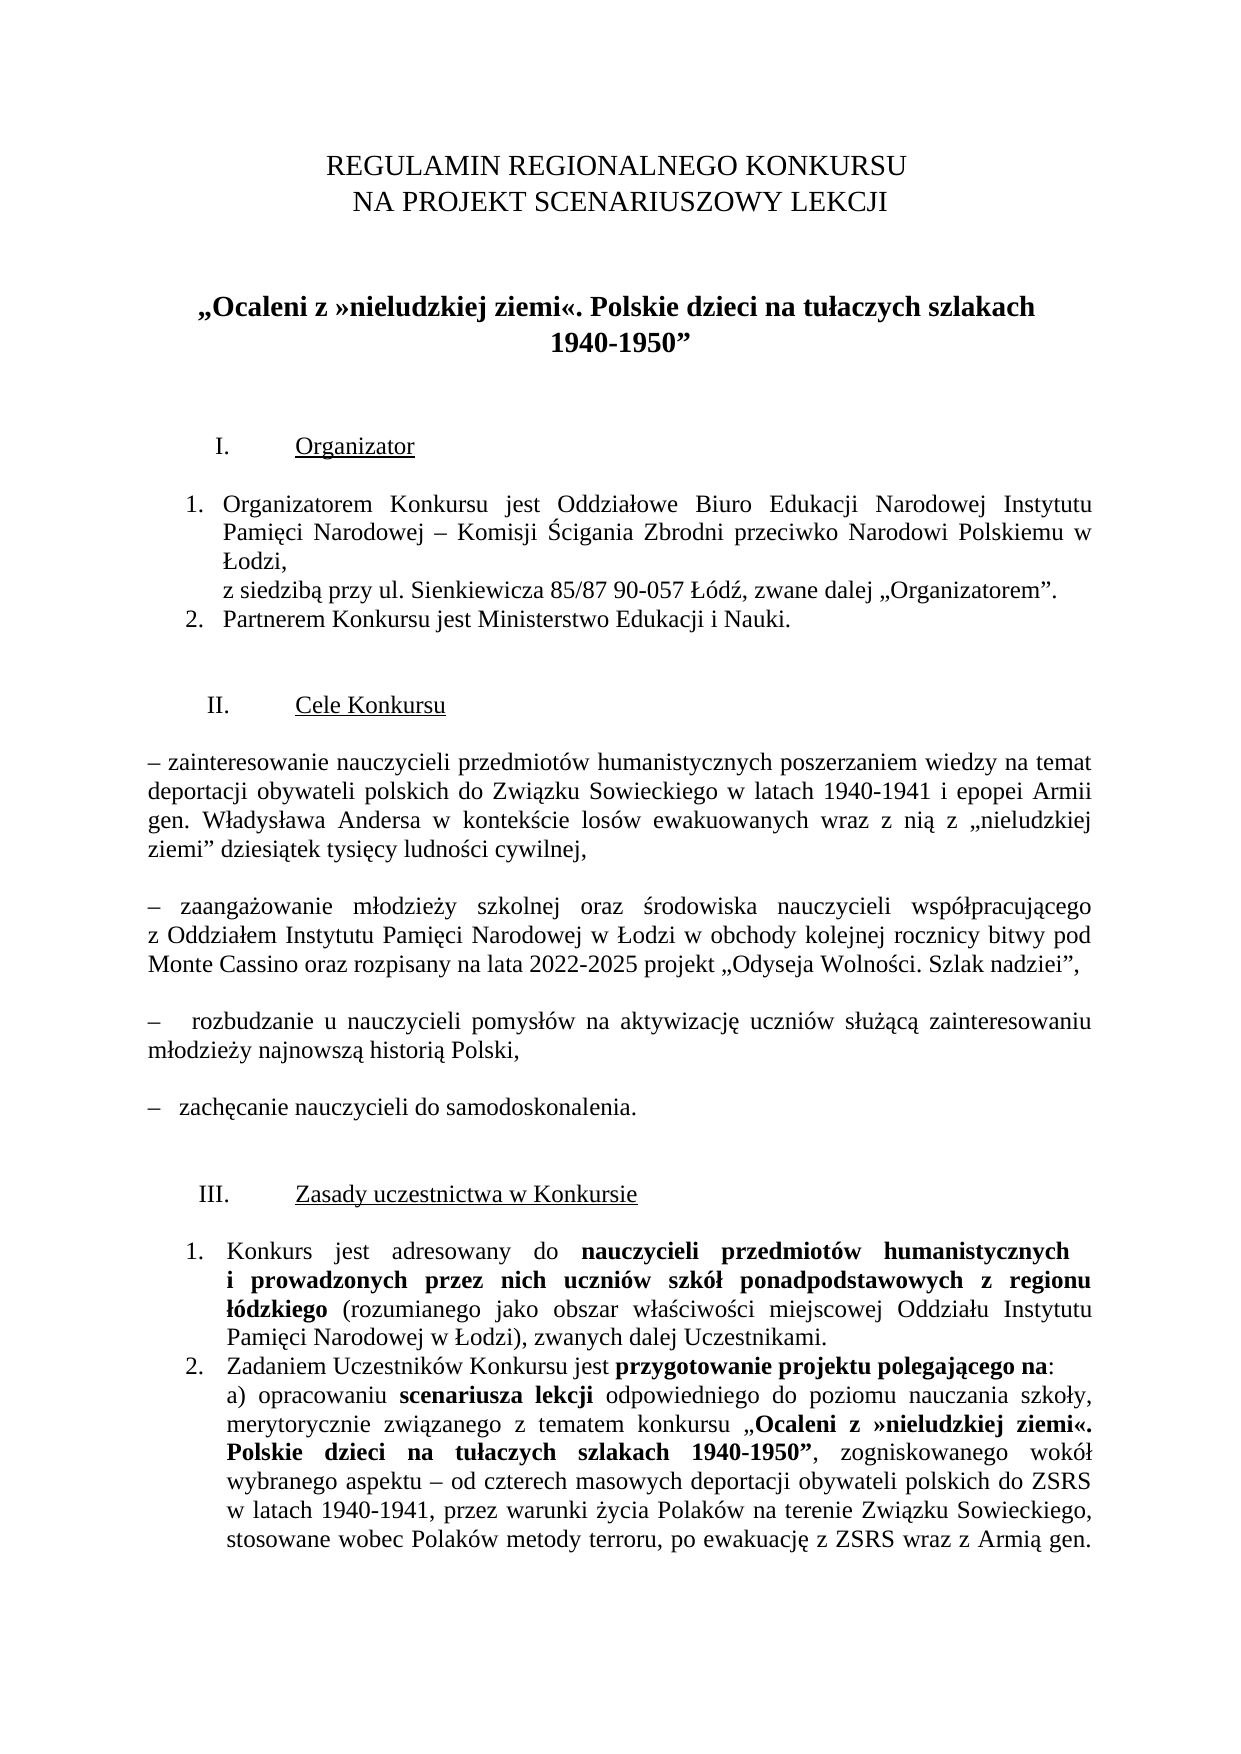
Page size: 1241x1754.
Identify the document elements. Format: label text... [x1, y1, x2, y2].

list Partnerem Konkursu jest Ministerstwo Edukacji i Nauki. [185, 604, 1093, 632]
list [226, 1380, 1093, 1552]
list Organizator [223, 431, 1093, 460]
list Cele Konkursu [223, 690, 1093, 719]
list Zasady uczestnictwa w Konkursie [223, 1179, 1093, 1207]
text – zainteresowanie nauczycieli przedmiotów humanistycznych poszerzaniem wiedzy na temat deportacji obywateli polskich do Związku Sowieckiego w latach 1940-1941 i epopei Armii gen. Władysława Andersa w kontekście losów ewakuowanych wraz z nią z „nieludzkiej ziemi” dziesiątek tysięcy ludności cywilnej, [148, 747, 1093, 862]
text – rozbudzanie u nauczycieli pomysłów na aktywizację uczniów służącą zainteresowaniu młodzieży najnowszą historią Polski, [148, 1006, 1093, 1064]
text – zaangażowanie młodzieży szkolnej oraz środowiska nauczycieli współpracującego z Oddziałem Instytutu Pamięci Narodowej w Łodzi w obchody kolejnej rocznicy bitwy pod Monte Cassino oraz rozpisany na lata 2022-2025 projekt „Odyseja Wolności. Szlak nadziei”, [148, 891, 1093, 977]
list Organizatorem Konkursu jest Oddziałowe Biuro Edukacji Narodowej Instytutu Pamięci Narodowej – Komisji Ścigania Zbrodni przeciwko Narodowi Polskiemu w Łodzi, z siedzibą przy ul. Sienkiewicza 85/87 90-057 Łódź, zwane dalej „Organizatorem”. [185, 489, 1093, 604]
text „Ocaleni z »nieludzkiej ziemi«. Polskie dzieci na tułaczych szlakach 1940-1950” [148, 289, 1093, 359]
list Zadaniem Uczestników Konkursu jest przygotowanie projektu polegającego na: [185, 1351, 1093, 1380]
text REGULAMIN REGIONALNEGO KONKURSU NA PROJEKT SCENARIUSZOWY LEKCJI [148, 148, 1093, 217]
list Konkurs jest adresowany do nauczycieli przedmiotów humanistycznych i prowadzonych przez nich uczniów szkół ponadpodstawowych z regionu łódzkiego (rozumianego jako obszar właściwości miejscowej Oddziału Instytutu Pamięci Narodowej w Łodzi), zwanych dalej Uczestnikami. [185, 1236, 1093, 1351]
text – zachęcanie nauczycieli do samodoskonalenia. [148, 1092, 1093, 1121]
